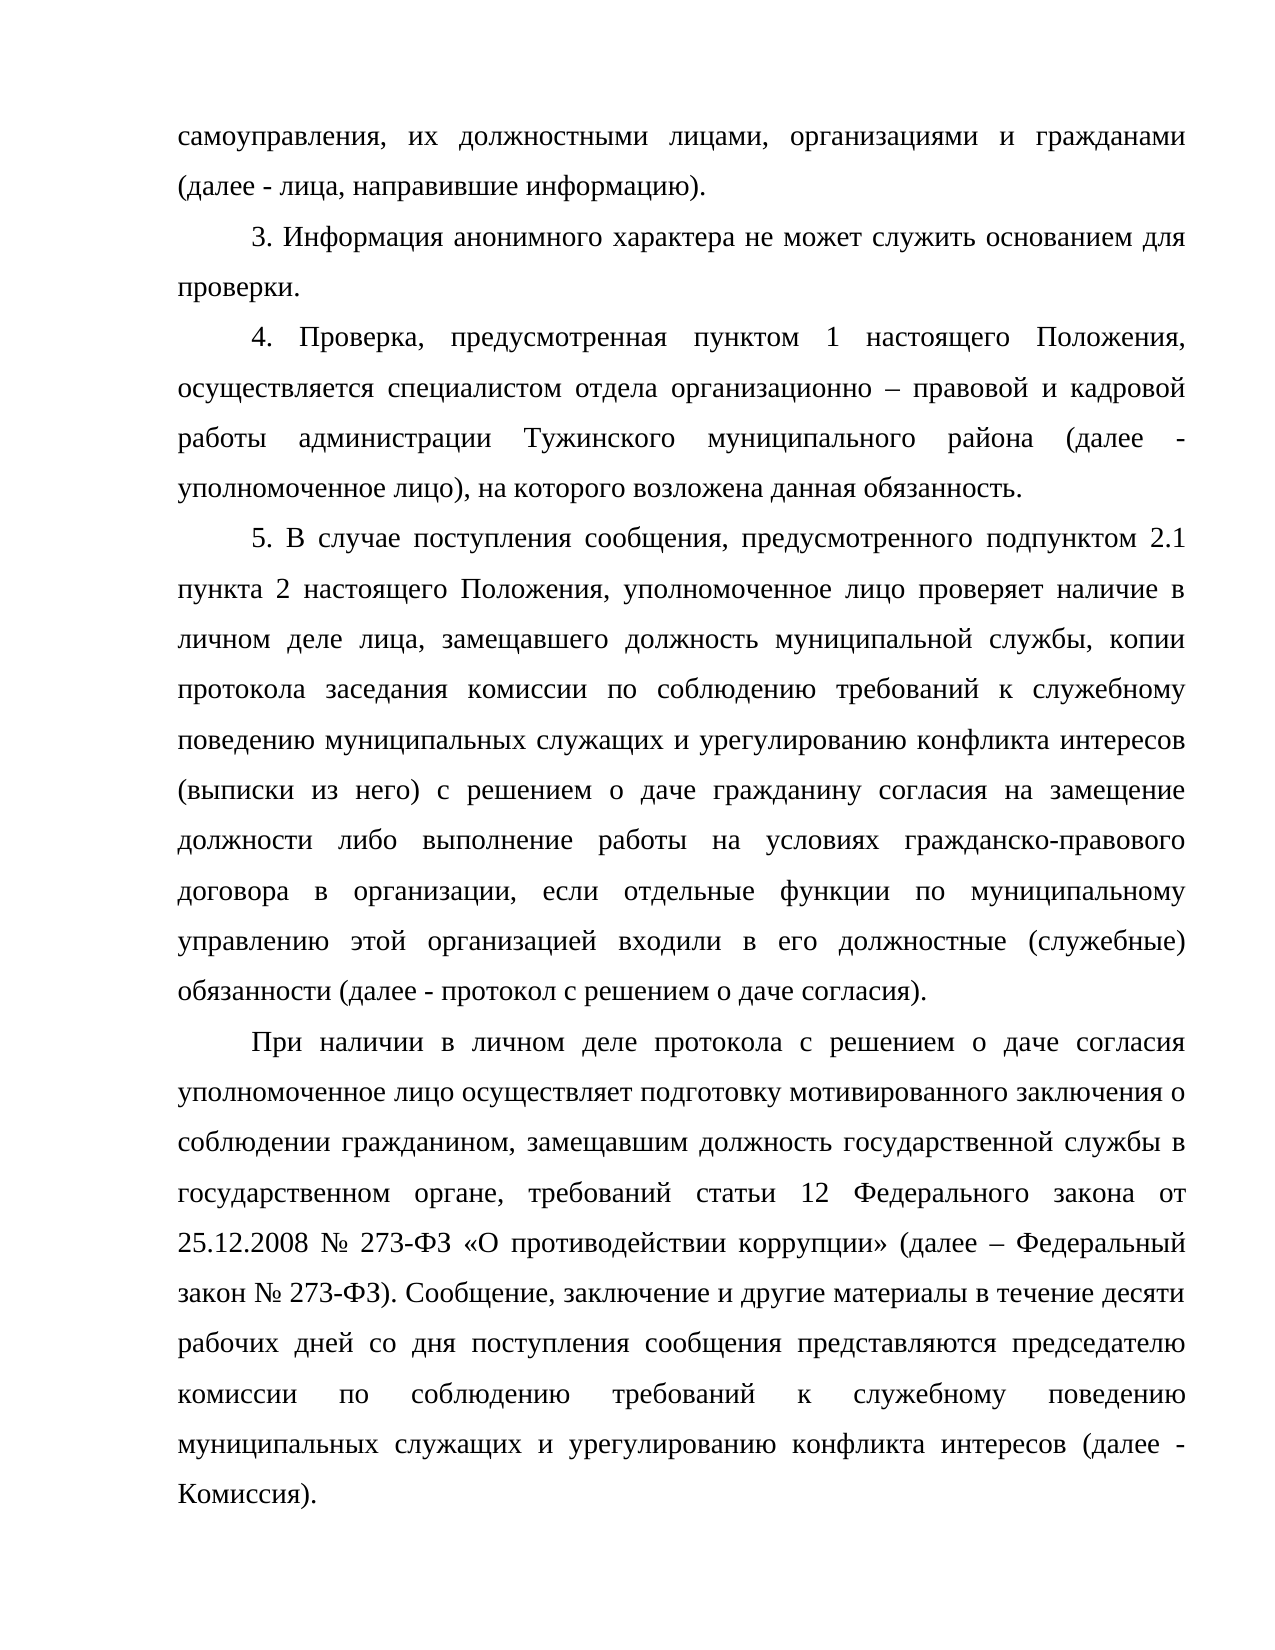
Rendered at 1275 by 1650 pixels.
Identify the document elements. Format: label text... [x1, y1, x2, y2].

text 4. Проверка, предусмотренная пунктом 1 настоящего Положения, осуществляется специалистом отдела организационно – правовой и кадровой работы администрации Тужинского муниципального района (далее - уполномоченное лицо), на которого возложена данная обязанность. [177, 319, 1186, 504]
text 5. В случае поступления сообщения, предусмотренного подпунктом 2.1 пункта 2 настоящего Положения, уполномоченное лицо проверяет наличие в личном деле лица, замещавшего должность муниципальной службы, копии протокола заседания комиссии по соблюдению требований к служебному поведению муниципальных служащих и урегулированию конфликта интересов (выписки из него) с решением о даче гражданину согласия на замещение должности либо выполнение работы на условиях гражданско-правового договора в организации, если отдельные функции по муниципальному управлению этой организацией входили в его должностные (служебные) обязанности (далее - протокол с решением о даче согласия). [177, 521, 1186, 1007]
text При наличии в личном деле протокола с решением о даче согласия уполномоченное лицо осуществляет подготовку мотивированного заключения о соблюдении гражданином, замещавшим должность государственной службы в государственном органе, требований статьи 12 Федерального закона от 25.12.2008 № 273-ФЗ «О противодействии коррупции» (далее – Федеральный закон № 273-ФЗ). Сообщение, заключение и другие материалы в течение десяти рабочих дней со дня поступления сообщения представляются председателю комиссии по соблюдению требований к служебному поведению муниципальных служащих и урегулированию конфликта интересов (далее - Комиссия). [177, 1024, 1186, 1510]
text 3. Информация анонимного характера не может служить основанием для проверки. [177, 219, 1186, 303]
